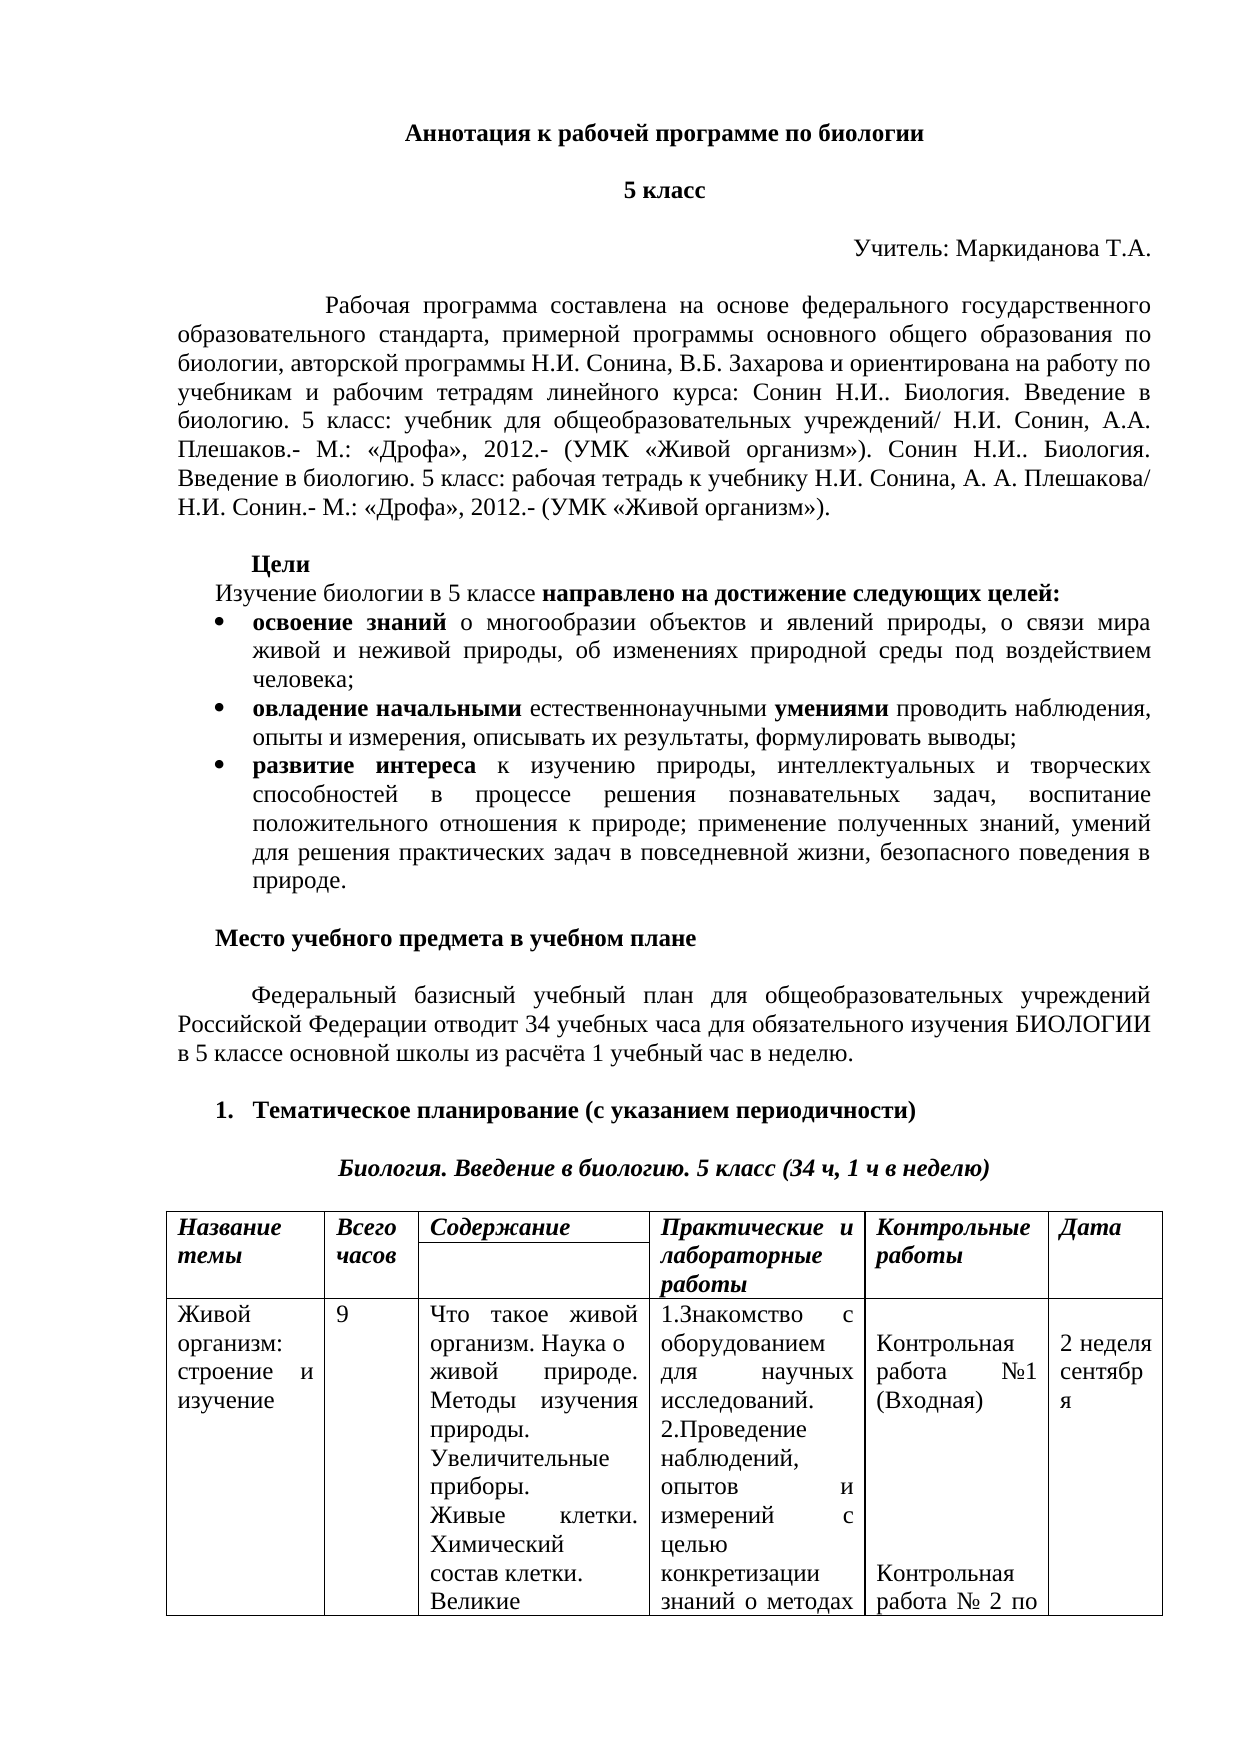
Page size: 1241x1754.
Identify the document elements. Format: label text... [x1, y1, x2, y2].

list овладение начальными естественнонаучными умениями проводить наблюдения, опыты и измерения, описывать их результаты, формулировать выводы; [215, 693, 1152, 751]
table_cell 9 [325, 1299, 418, 1615]
table_header Дата [1049, 1212, 1162, 1298]
text Цели [177, 549, 1152, 578]
table_header Название темы [167, 1212, 324, 1298]
list развитие интереса к изучению природы, интеллектуальных и творческих способностей в процессе решения познавательных задач, воспитание положительного отношения к природе; применение полученных знаний, умений для решения практических задач в повседневной жизни, безопасного поведения в природе. [215, 751, 1152, 894]
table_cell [167, 1299, 324, 1615]
text Федеральный базисный учебный план для общеобразовательных учреждений Российской Федерации отводит 34 учебных часа для обязательного изучения БИОЛОГИИ в 5 классе основной школы из расчёта 1 учебный час в неделю. [177, 981, 1152, 1067]
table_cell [1049, 1299, 1162, 1615]
list Тематическое планирование (с указанием периодичности) [215, 1096, 1152, 1124]
list освоение знаний о многообразии объектов и явлений природы, о связи мира живой и неживой природы, об изменениях природной среды под воздействием человека; [215, 607, 1152, 693]
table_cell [866, 1299, 1048, 1615]
table_header Практические и лабораторные работы [650, 1212, 864, 1298]
table_header Контрольные работы [866, 1212, 1048, 1298]
text Учитель: Маркиданова Т.А. [177, 233, 1152, 262]
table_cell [650, 1299, 864, 1615]
text Биология. Введение в биологию. 5 класс (34 ч, 1 ч в неделю) [177, 1153, 1152, 1182]
text Место учебного предмета в учебном плане [215, 923, 1152, 952]
table_header Всего часов [325, 1212, 418, 1298]
text 5 класс [177, 176, 1152, 204]
table_header Содержание [419, 1212, 649, 1242]
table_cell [419, 1299, 649, 1615]
text Рабочая программа составлена на основе федерального государственного образовательного стандарта, примерной программы основного общего образования по биологии, авторской программы Н.И. Сонина, В.Б. Захарова и ориентирована на работу по учебникам и рабочим тетрадям линейного курса: Сонин Н.И.. Биология. Введение в биологию. 5 класс: учебник для общеобразовательных учреждений/ Н.И. Сонин, А.А. Плешаков.- М.: «Дрофа», 2012.- (УМК «Живой организм»). Сонин Н.И.. Биология. Введение в биологию. 5 класс: рабочая тетрадь к учебнику Н.И. Сонина, А. А. Плешакова/ Н.И. Сонин.- М.: «Дрофа», 2012.- (УМК «Живой организм»). [177, 291, 1152, 521]
text Аннотация к рабочей программе по биологии [177, 118, 1152, 147]
table_cell [419, 1243, 649, 1298]
text Изучение биологии в 5 классе направлено на достижение следующих целей: [177, 578, 1152, 607]
